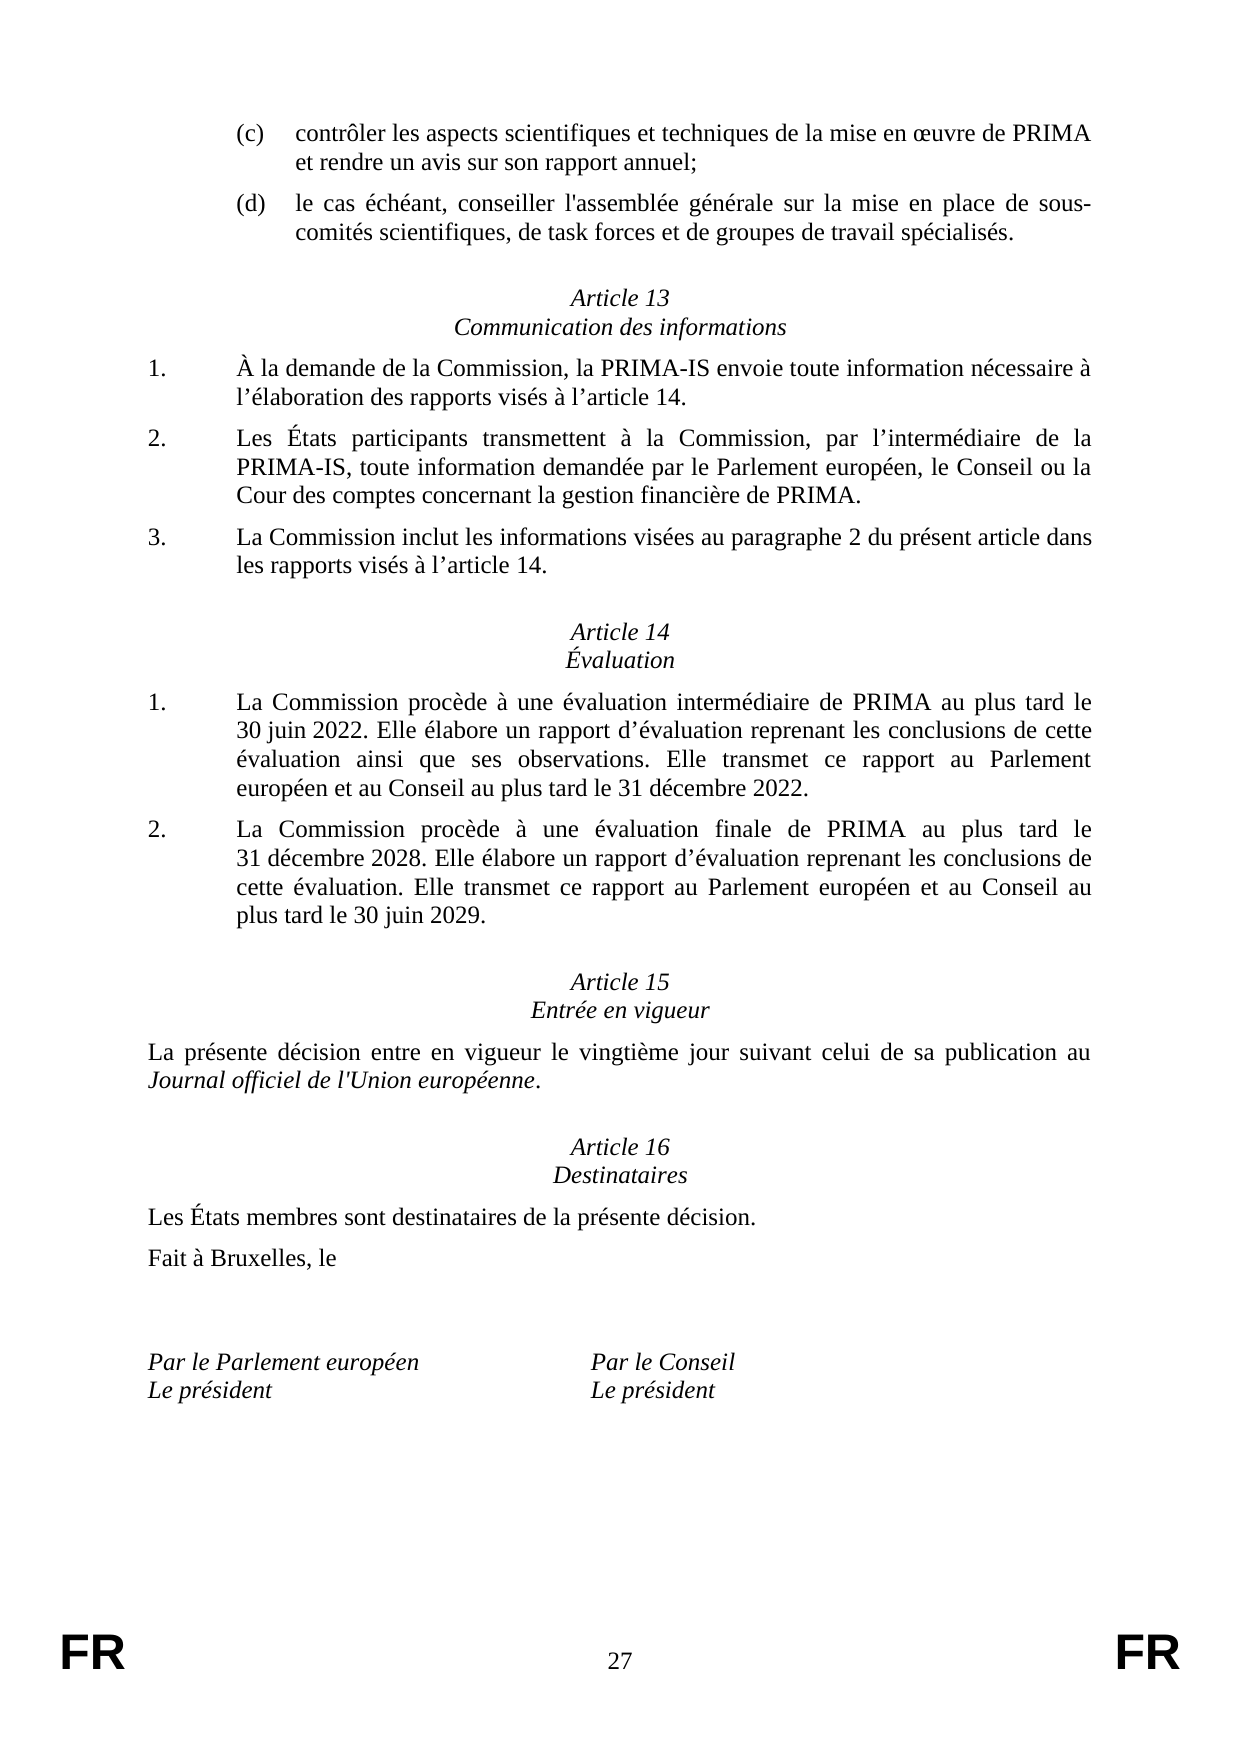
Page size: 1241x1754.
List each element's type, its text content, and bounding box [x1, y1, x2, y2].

list contrôler les aspects scientifiques et techniques de la mise en œuvre de PRIMA et rendre un avis sur son rapport annuel; [236, 118, 1093, 176]
text Le président Le président [148, 1376, 1093, 1404]
text 1. La Commission procède à une évaluation intermédiaire de PRIMA au plus tard le 30 juin 2022. Elle élabore un rapport d’évaluation reprenant les conclusions de cette évaluation ainsi que ses observations. Elle transmet ce rapport au Parlement européen et au Conseil au plus tard le 31 décembre 2022. [148, 687, 1093, 802]
text Article 14 Évaluation [148, 617, 1093, 674]
text Article 16 Destinataires [148, 1132, 1093, 1189]
text Fait à Bruxelles, le [148, 1243, 1093, 1272]
text La présente décision entre en vigueur le vingtième jour suivant celui de sa publication au Journal officiel de l'Union européenne. [148, 1037, 1093, 1094]
text 2. Les États participants transmettent à la Commission, par l’intermédiaire de la PRIMA-IS, toute information demandée par le Parlement européen, le Conseil ou la Cour des comptes concernant la gestion financière de PRIMA. [148, 423, 1093, 509]
text Les États membres sont destinataires de la présente décision. [148, 1202, 1093, 1231]
text Article 15 Entrée en vigueur [148, 967, 1093, 1024]
text Article 13 Communication des informations [148, 283, 1093, 341]
text 2. La Commission procède à une évaluation finale de PRIMA au plus tard le 31 décembre 2028. Elle élabore un rapport d’évaluation reprenant les conclusions de cette évaluation. Elle transmet ce rapport au Parlement européen et au Conseil au plus tard le 30 juin 2029. [148, 814, 1093, 929]
text 1. À la demande de la Commission, la PRIMA-IS envoie toute information nécessaire à l’élaboration des rapports visés à l’article 14. [148, 353, 1093, 411]
text Par le Parlement européen Par le Conseil [148, 1347, 1093, 1376]
text 3. La Commission inclut les informations visées au paragraphe 2 du présent article dans les rapports visés à l’article 14. [148, 522, 1093, 579]
list le cas échéant, conseiller l'assemblée générale sur la mise en place de sous-comités scientifiques, de task forces et de groupes de travail spécialisés. [236, 188, 1093, 246]
